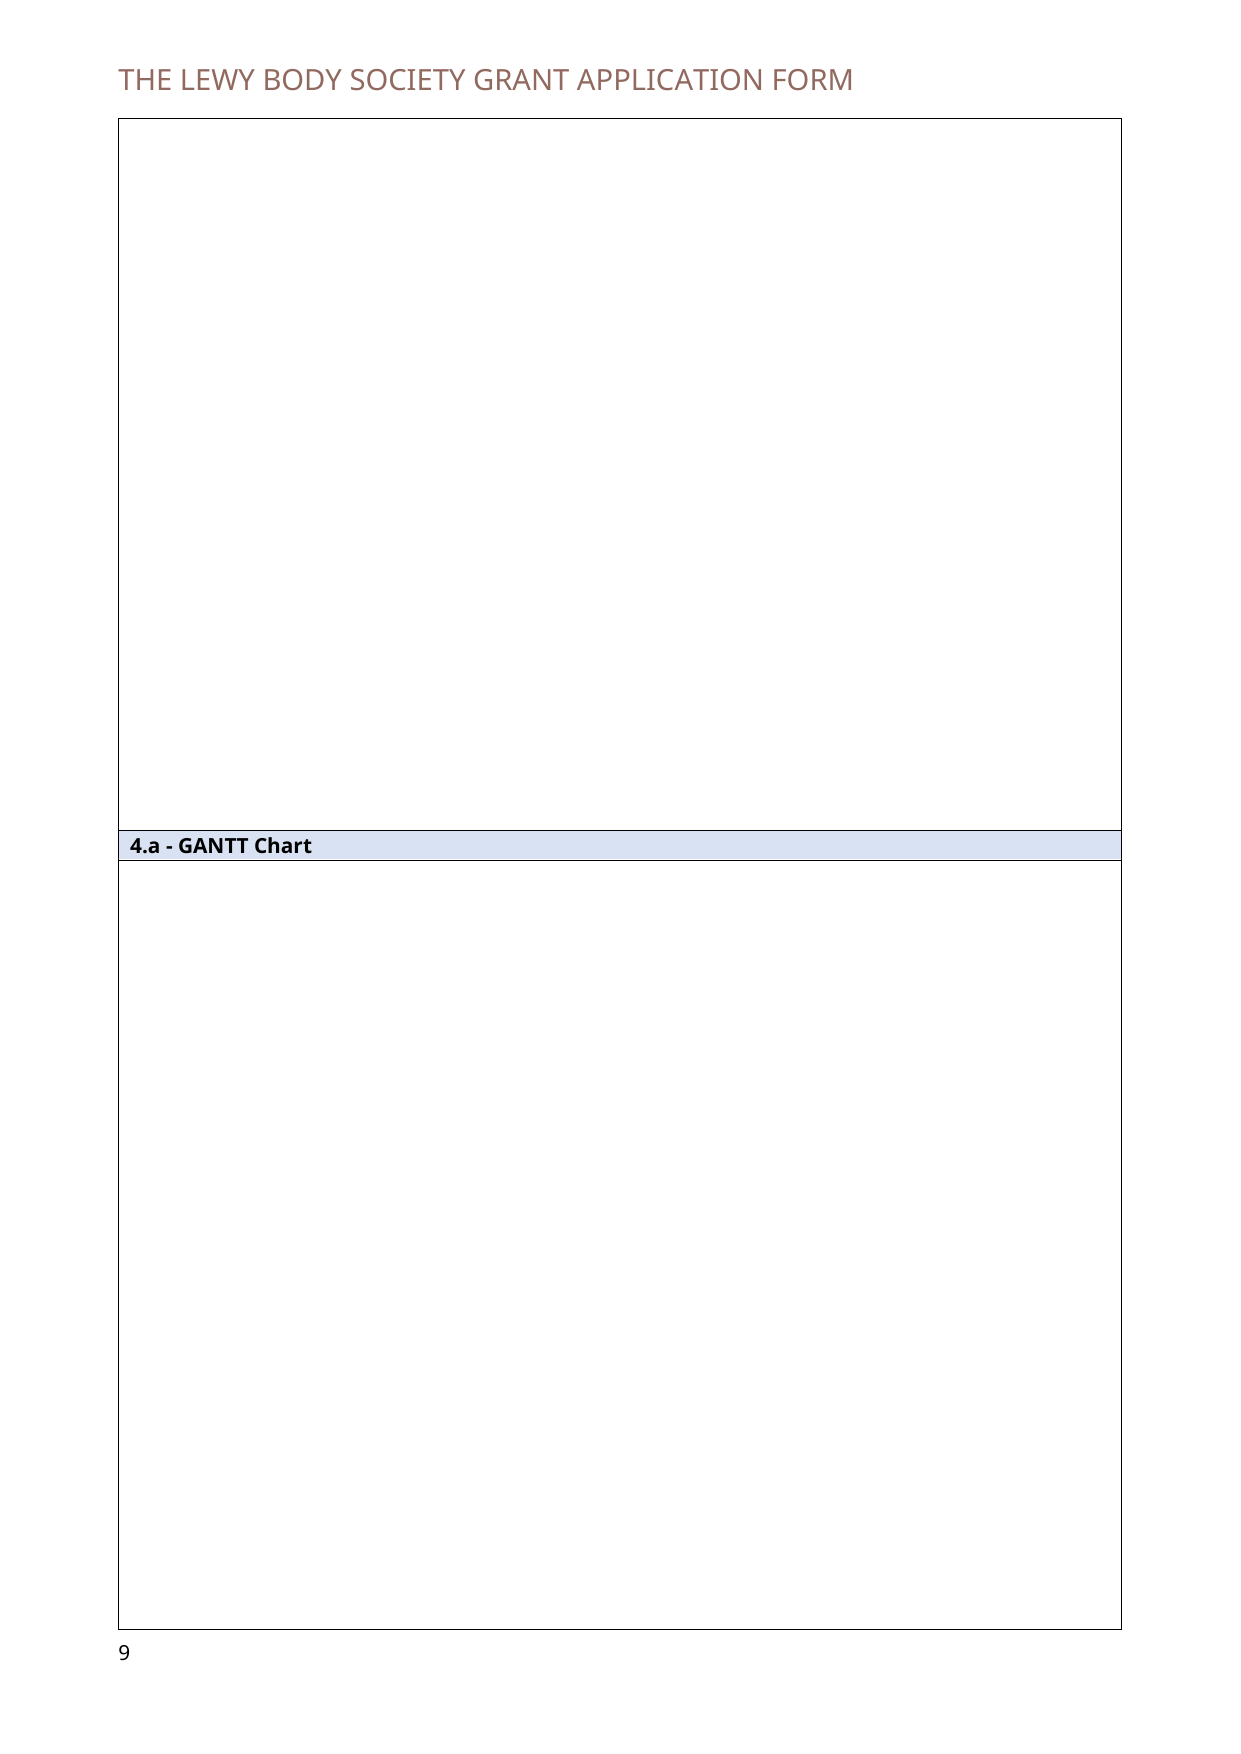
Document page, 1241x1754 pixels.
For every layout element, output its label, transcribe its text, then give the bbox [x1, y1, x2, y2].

table_cell [119, 861, 1121, 1628]
table_cell 4.a - GANTT Chart [119, 831, 1121, 859]
table_cell [119, 119, 1121, 830]
